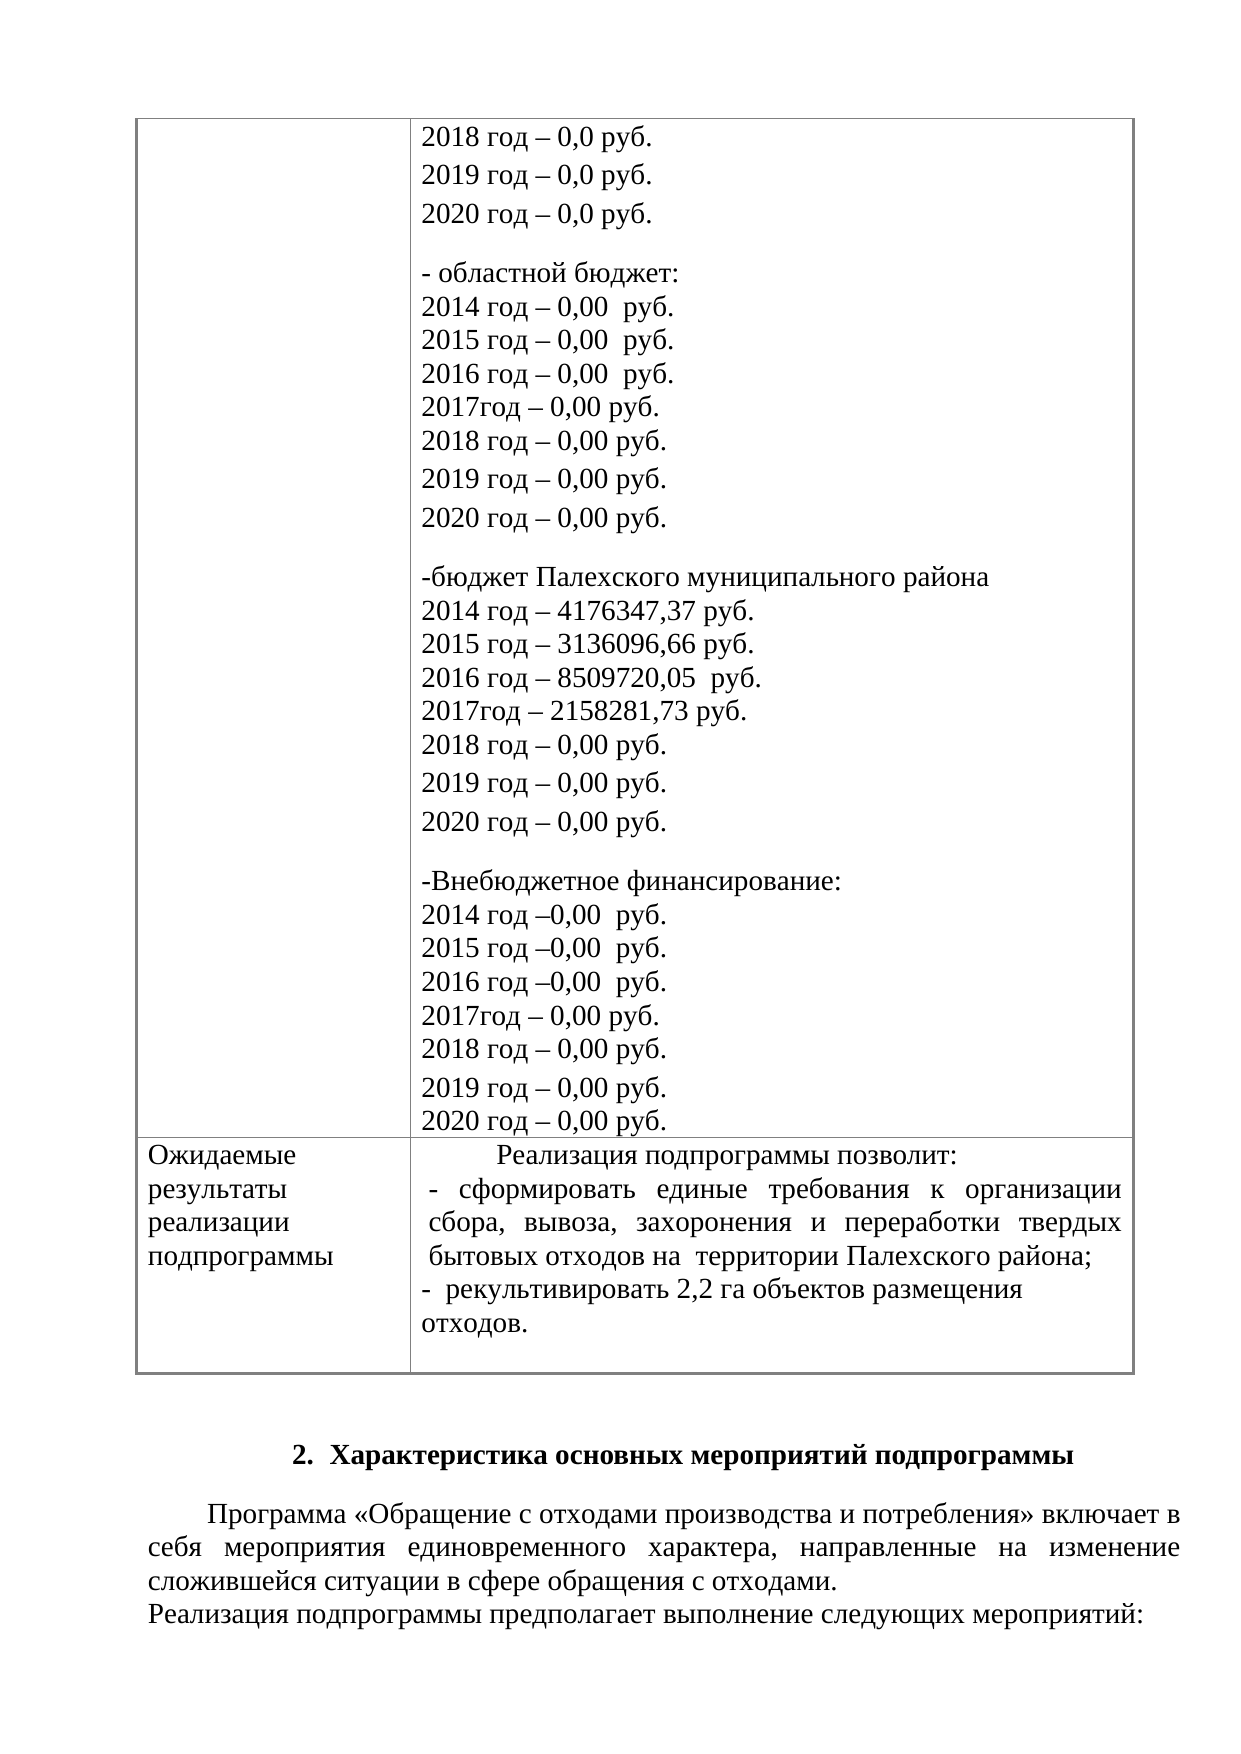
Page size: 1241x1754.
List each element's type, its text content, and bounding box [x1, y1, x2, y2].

subtitle Характеристика основных мероприятий подпрограммы [185, 1437, 1181, 1471]
table_cell Ожидаемые результаты реализации подпрограммы [138, 1138, 410, 1372]
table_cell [138, 119, 410, 1137]
text Программа «Обращение с отходами производства и потребления» включает в себя мероприятия единовременного характера, направленные на изменение сложившейся ситуации в сфере обращения с отходами. [148, 1496, 1181, 1597]
text Реализация подпрограммы предполагает выполнение следующих мероприятий: [148, 1597, 1181, 1630]
table_cell Реализация подпрограммы позволит: - сформировать единые требования к организации сбора, вывоза, захоронения и переработки твердых бытовых отходов на территории Палехского района; - рекультивировать 2,2 га объектов размещения отходов. [411, 1138, 1132, 1372]
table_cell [411, 119, 1132, 1137]
